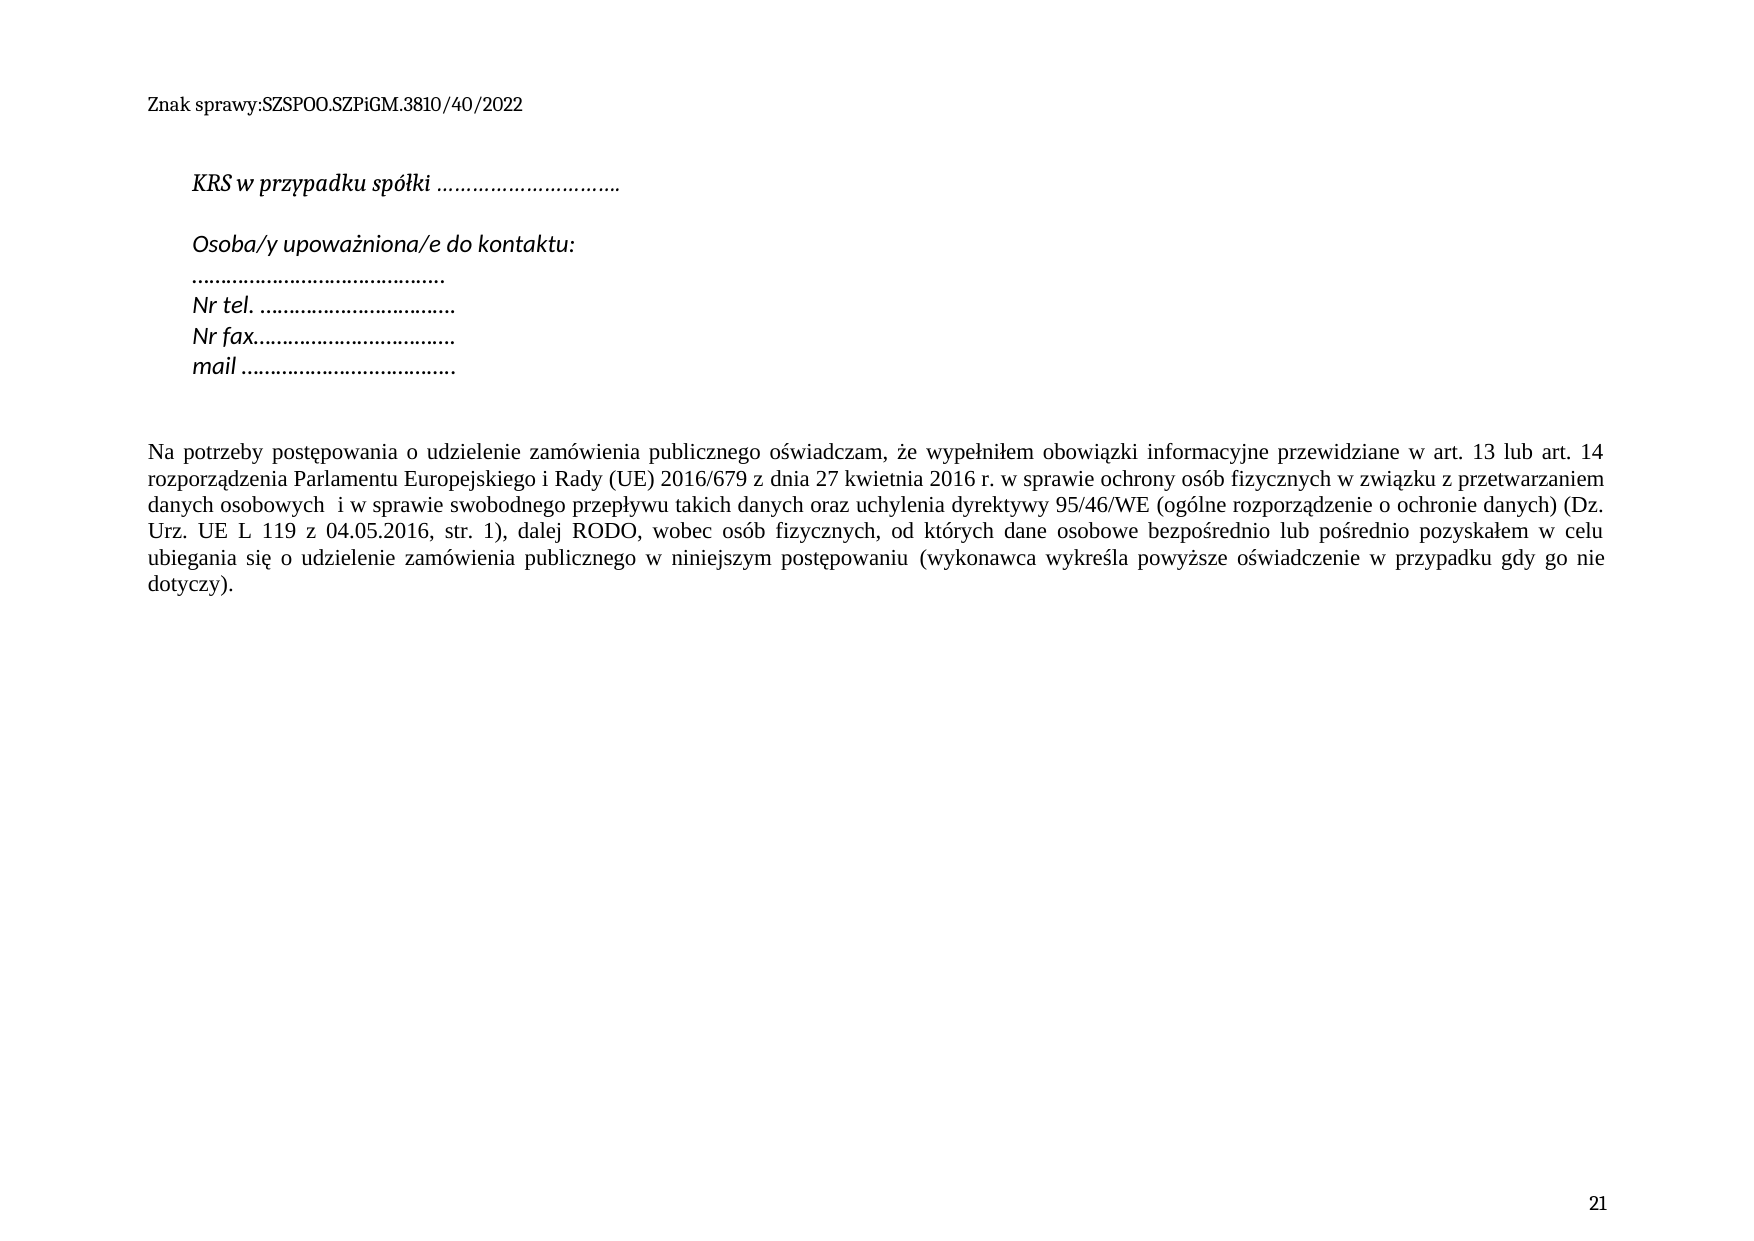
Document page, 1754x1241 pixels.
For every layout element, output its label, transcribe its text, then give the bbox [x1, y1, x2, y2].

text KRS w przypadku spółki …………………………. [148, 169, 1606, 198]
text Osoba/y upoważniona/e do kontaktu: [192, 228, 1606, 259]
text Nr tel. ……………………………. [192, 289, 1606, 320]
text Nr fax………………….…………. [192, 320, 1606, 350]
text …………………………………….. [192, 259, 1606, 289]
text mail …………………..………….. [192, 350, 1606, 381]
text Na potrzeby postępowania o udzielenie zamówienia publicznego oświadczam, że wypełniłem obowiązki informacyjne przewidziane w art. 13 lub art. 14 rozporządzenia Parlamentu Europejskiego i Rady (UE) 2016/679 z dnia 27 kwietnia 2016 r. w sprawie ochrony osób fizycznych w związku z przetwarzaniem danych osobowych i w sprawie swobodnego przepływu takich danych oraz uchylenia dyrektywy 95/46/WE (ogólne rozporządzenie o ochronie danych) (Dz. Urz. UE L 119 z 04.05.2016, str. 1), dalej RODO, wobec osób fizycznych, od których dane osobowe bezpośrednio lub pośrednio pozyskałem w celu ubiegania się o udzielenie zamówienia publicznego w niniejszym postępowaniu (wykonawca wykreśla powyższe oświadczenie w przypadku gdy go nie dotyczy). [148, 438, 1606, 596]
